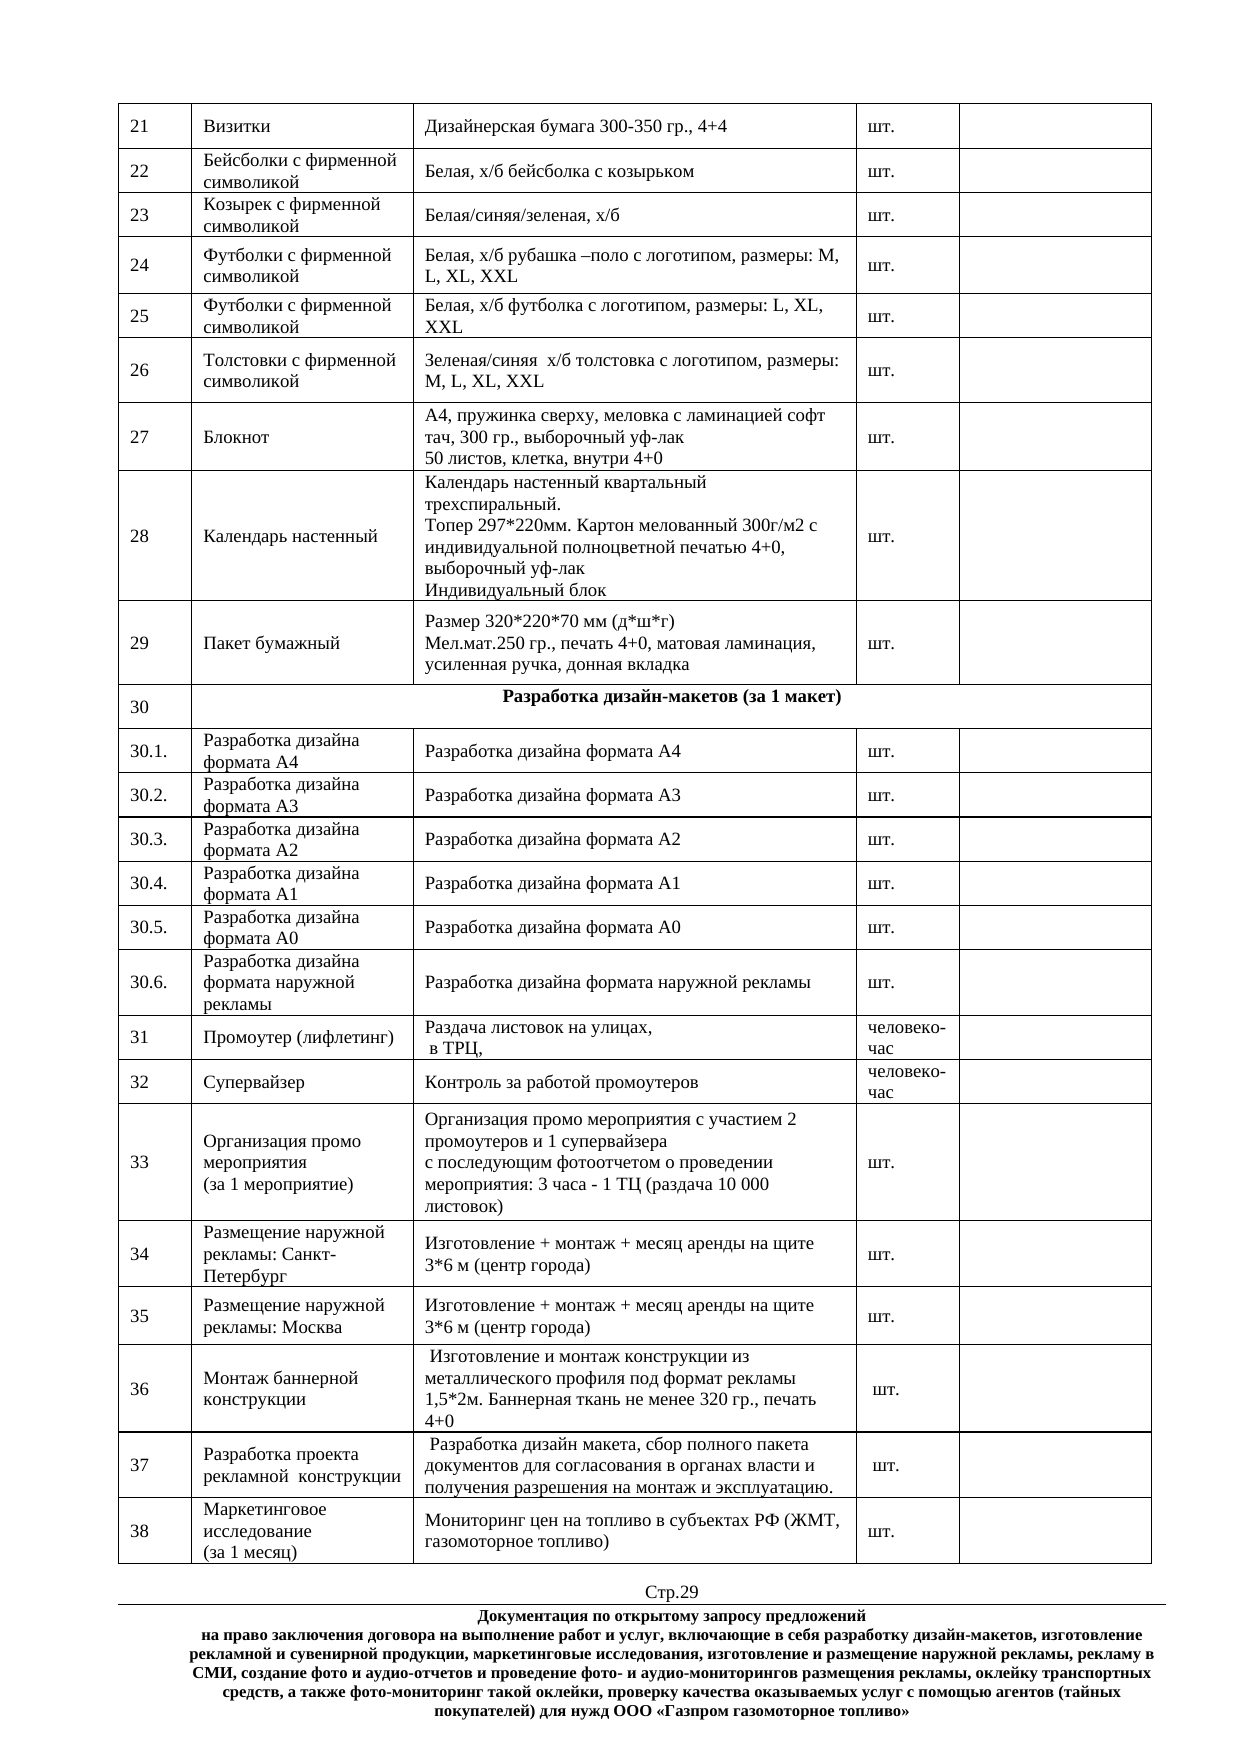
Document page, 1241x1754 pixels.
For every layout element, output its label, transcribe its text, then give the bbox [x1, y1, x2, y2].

table_cell Разработка дизайна формата А2 [192, 818, 413, 861]
table_cell Промоутер (лифлетинг) [192, 1016, 413, 1059]
table_cell Организация промо мероприятия с участием 2 промоутеров и 1 супервайзера с последующим фотоотчетом о проведении мероприятия: 3 часа - 1 ТЦ (раздача 10 000 листовок) [414, 1104, 856, 1220]
table_cell шт. [857, 862, 959, 905]
table_cell [960, 773, 1151, 816]
table_cell Разработка дизайна формата наружной рекламы [192, 950, 413, 1014]
table_cell Белая, х/б бейсболка с козырьком [414, 149, 856, 192]
table_cell 30.6. [119, 950, 191, 1014]
table_cell [960, 1221, 1151, 1286]
table_cell Супервайзер [192, 1060, 413, 1103]
table_cell Разработка дизайна формата А2 [414, 818, 856, 861]
table_cell Белая, х/б рубашка –поло с логотипом, размеры: М, L, XL, XXL [414, 237, 856, 293]
table_cell Дизайнерская бумага 300-350 гр., 4+4 [414, 104, 856, 148]
table_cell Зеленая/синяя х/б толстовка с логотипом, размеры: М, L, XL, XXL [414, 338, 856, 402]
table_cell Козырек с фирменной символикой [192, 193, 413, 236]
table_cell Разработка дизайна формата А4 [192, 729, 413, 772]
table_cell шт. [857, 1287, 959, 1344]
table_cell 31 [119, 1016, 191, 1059]
table_cell шт. [857, 338, 959, 402]
table_cell Разработка дизайна формата наружной рекламы [414, 950, 856, 1014]
table_cell Раздача листовок на улицах, в ТРЦ, [414, 1016, 856, 1059]
table_cell Разработка проекта рекламной конструкции [192, 1433, 413, 1497]
table_cell 35 [119, 1287, 191, 1344]
table_cell 30.2. [119, 773, 191, 816]
table_cell 24 [119, 237, 191, 293]
table_cell человеко-час [857, 1060, 959, 1103]
table_cell шт. [857, 906, 959, 949]
table_cell шт. [857, 1345, 959, 1431]
table_cell Изготовление + монтаж + месяц аренды на щите 3*6 м (центр города) [414, 1287, 856, 1344]
table_cell Размещение наружной рекламы: Москва [192, 1287, 413, 1344]
table_cell [960, 729, 1151, 772]
table_cell [960, 1345, 1151, 1431]
table_cell Мониторинг цен на топливо в субъектах РФ (ЖМТ, газомоторное топливо) [414, 1498, 856, 1563]
table_cell Блокнот [192, 403, 413, 470]
table_cell 38 [119, 1498, 191, 1563]
table_cell шт. [857, 1433, 959, 1497]
table_cell Календарь настенный [192, 471, 413, 600]
table_cell шт. [857, 294, 959, 337]
table_cell Разработка дизайна формата А0 [414, 906, 856, 949]
table_cell 23 [119, 193, 191, 236]
table_cell [960, 338, 1151, 402]
table_cell 27 [119, 403, 191, 470]
table_cell Организация промо мероприятия (за 1 мероприятие) [192, 1104, 413, 1220]
table_cell Разработка дизайн-макетов (за 1 макет) [192, 685, 1151, 728]
table_cell Размещение наружной рекламы: Санкт-Петербург [192, 1221, 413, 1286]
table_cell шт. [857, 601, 959, 684]
table_cell Изготовление и монтаж конструкции из металлического профиля под формат рекламы 1,5*2м. Баннерная ткань не менее 320 гр., печать 4+0 [414, 1345, 856, 1431]
table_cell [960, 237, 1151, 293]
table_cell 28 [119, 471, 191, 600]
table_cell Белая, х/б футболка с логотипом, размеры: L, XL, XXL [414, 294, 856, 337]
table_cell Разработка дизайна формата А1 [414, 862, 856, 905]
table_cell [960, 294, 1151, 337]
table_cell Размер 320*220*70 мм (д*ш*г) Мел.мат.250 гр., печать 4+0, матовая ламинация, усиленная ручка, донная вкладка [414, 601, 856, 684]
table_cell [960, 403, 1151, 470]
table_cell шт. [857, 1104, 959, 1220]
table_cell Изготовление + монтаж + месяц аренды на щите 3*6 м (центр города) [414, 1221, 856, 1286]
table_cell Разработка дизайн макета, сбор полного пакета документов для согласования в органах власти и получения разрешения на монтаж и эксплуатацию. [414, 1433, 856, 1497]
table_cell 26 [119, 338, 191, 402]
table_cell шт. [857, 1221, 959, 1286]
table_cell Разработка дизайна формата А1 [192, 862, 413, 905]
table_cell 30.4. [119, 862, 191, 905]
table_cell Футболки с фирменной символикой [192, 294, 413, 337]
table_cell 29 [119, 601, 191, 684]
table_cell Маркетинговое исследование (за 1 месяц) [192, 1498, 413, 1563]
table_cell [960, 1016, 1151, 1059]
table_cell [960, 818, 1151, 861]
table_cell Пакет бумажный [192, 601, 413, 684]
table_cell Футболки с фирменной символикой [192, 237, 413, 293]
table_cell 34 [119, 1221, 191, 1286]
table_cell [960, 862, 1151, 905]
table_cell 22 [119, 149, 191, 192]
table_cell шт. [857, 403, 959, 470]
table_cell 36 [119, 1345, 191, 1431]
table_cell 21 [119, 104, 191, 148]
table_cell [960, 950, 1151, 1014]
table_cell 33 [119, 1104, 191, 1220]
table_cell [960, 906, 1151, 949]
table_cell Разработка дизайна формата А3 [192, 773, 413, 816]
table_cell шт. [857, 729, 959, 772]
table_cell шт. [857, 471, 959, 600]
table_cell шт. [857, 237, 959, 293]
table_cell [960, 471, 1151, 600]
table_cell Визитки [192, 104, 413, 148]
table_cell шт. [857, 950, 959, 1014]
table_cell шт. [857, 1498, 959, 1563]
table_cell [960, 601, 1151, 684]
table_cell 30.1. [119, 729, 191, 772]
table_cell Контроль за работой промоутеров [414, 1060, 856, 1103]
table_cell Толстовки с фирменной символикой [192, 338, 413, 402]
table_cell Разработка дизайна формата А0 [192, 906, 413, 949]
table_cell А4, пружинка сверху, меловка с ламинацией софт тач, 300 гр., выборочный уф-лак 50 листов, клетка, внутри 4+0 [414, 403, 856, 470]
table_cell [960, 1287, 1151, 1344]
table_cell шт. [857, 773, 959, 816]
table_cell [960, 104, 1151, 148]
table_cell Монтаж баннерной конструкции [192, 1345, 413, 1431]
table_cell 32 [119, 1060, 191, 1103]
table_cell 30 [119, 685, 191, 728]
table_cell [960, 1498, 1151, 1563]
table_cell Разработка дизайна формата А4 [414, 729, 856, 772]
table_cell 30.3. [119, 818, 191, 861]
table_cell шт. [857, 818, 959, 861]
table_cell [960, 1104, 1151, 1220]
table_cell шт. [857, 149, 959, 192]
table_cell 37 [119, 1433, 191, 1497]
table_cell 25 [119, 294, 191, 337]
table_cell [960, 149, 1151, 192]
table_cell [960, 1060, 1151, 1103]
table_cell шт. [857, 104, 959, 148]
table_cell Белая/синяя/зеленая, х/б [414, 193, 856, 236]
table_cell [960, 1433, 1151, 1497]
table_cell Бейсболки с фирменной символикой [192, 149, 413, 192]
table_cell Разработка дизайна формата А3 [414, 773, 856, 816]
table_cell 30.5. [119, 906, 191, 949]
table_cell [960, 193, 1151, 236]
table_cell шт. [857, 193, 959, 236]
table_cell человеко-час [857, 1016, 959, 1059]
table_cell Календарь настенный квартальный трехспиральный. Топер 297*220мм. Картон мелованный 300г/м2 с индивидуальной полноцветной печатью 4+0, выборочный уф-лак Индивидуальный блок [414, 471, 856, 600]
